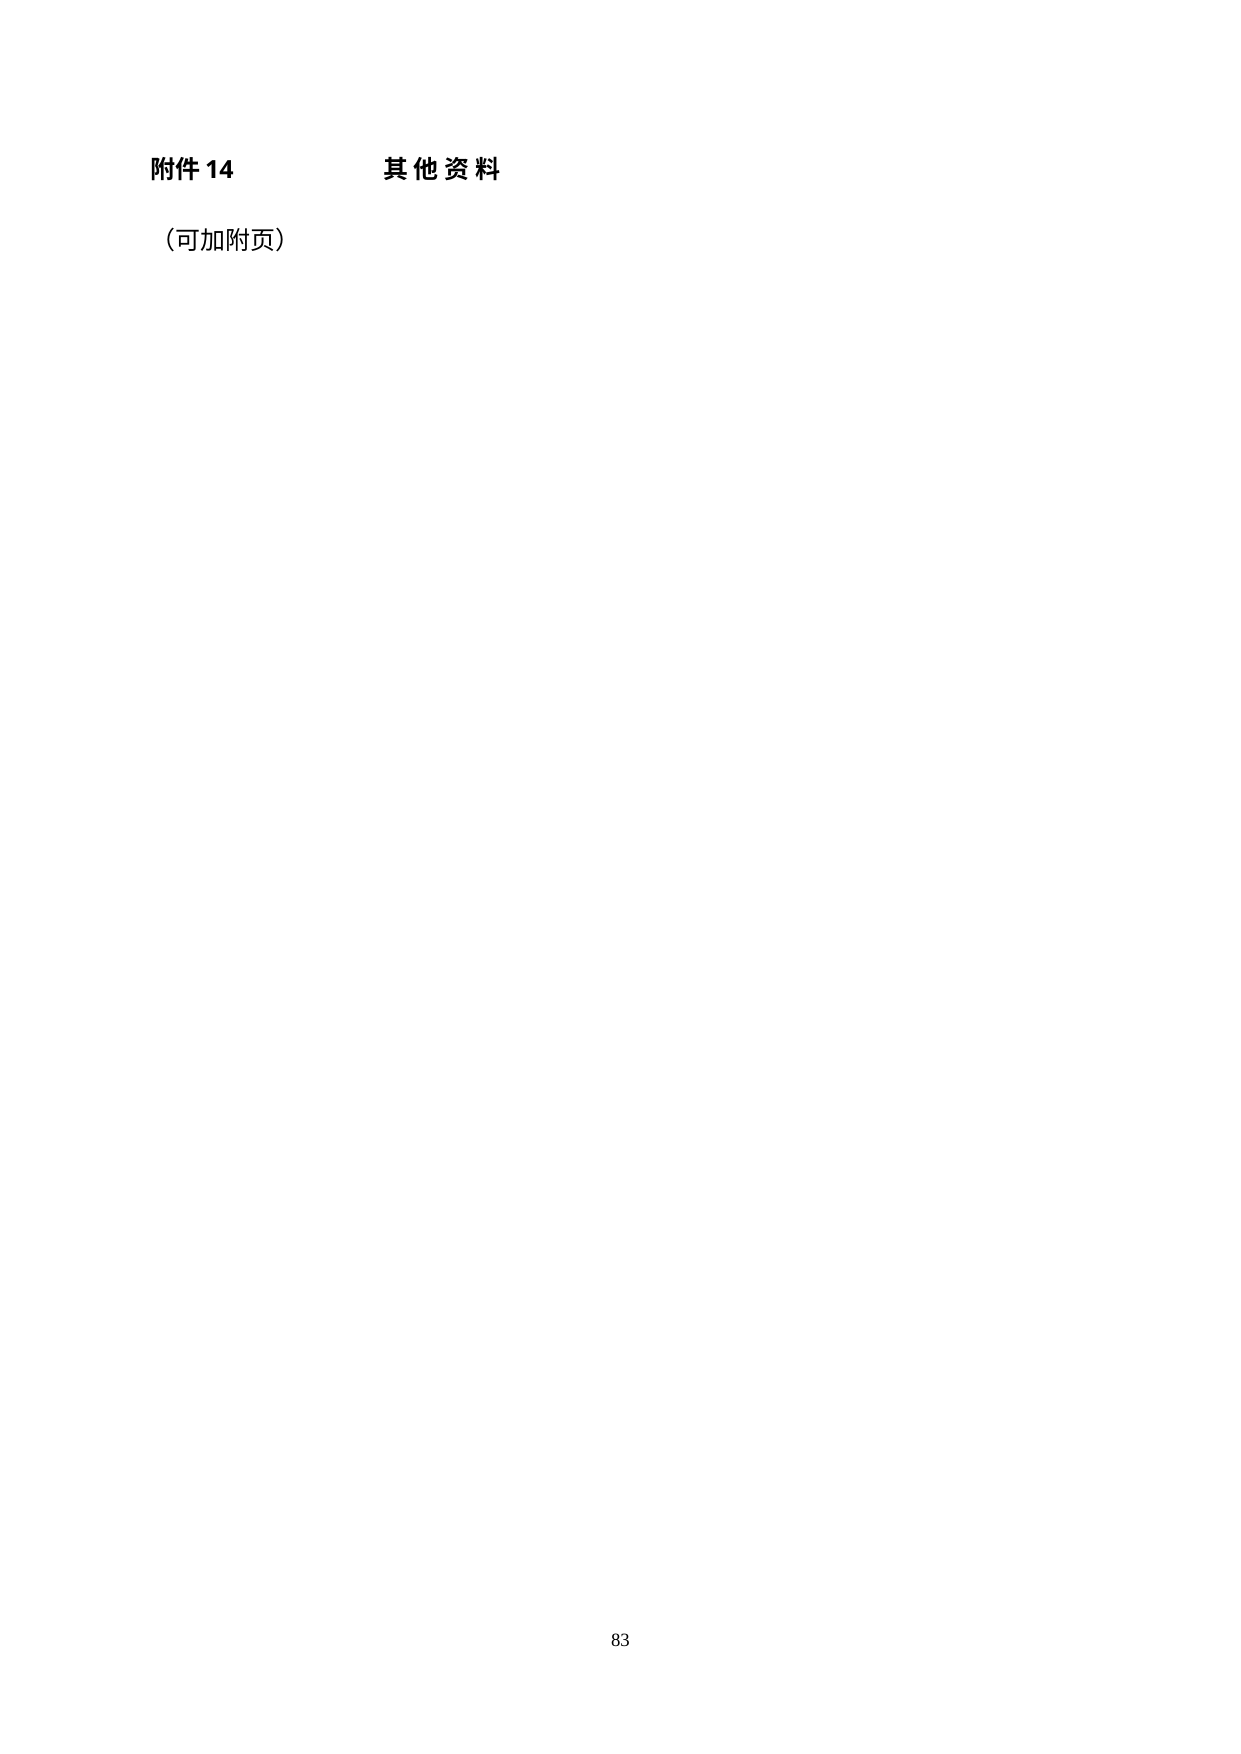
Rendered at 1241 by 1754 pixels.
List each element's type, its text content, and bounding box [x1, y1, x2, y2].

text 附件14 其 他 资 料 [150, 150, 1090, 186]
text （可加附页） [150, 220, 1090, 257]
